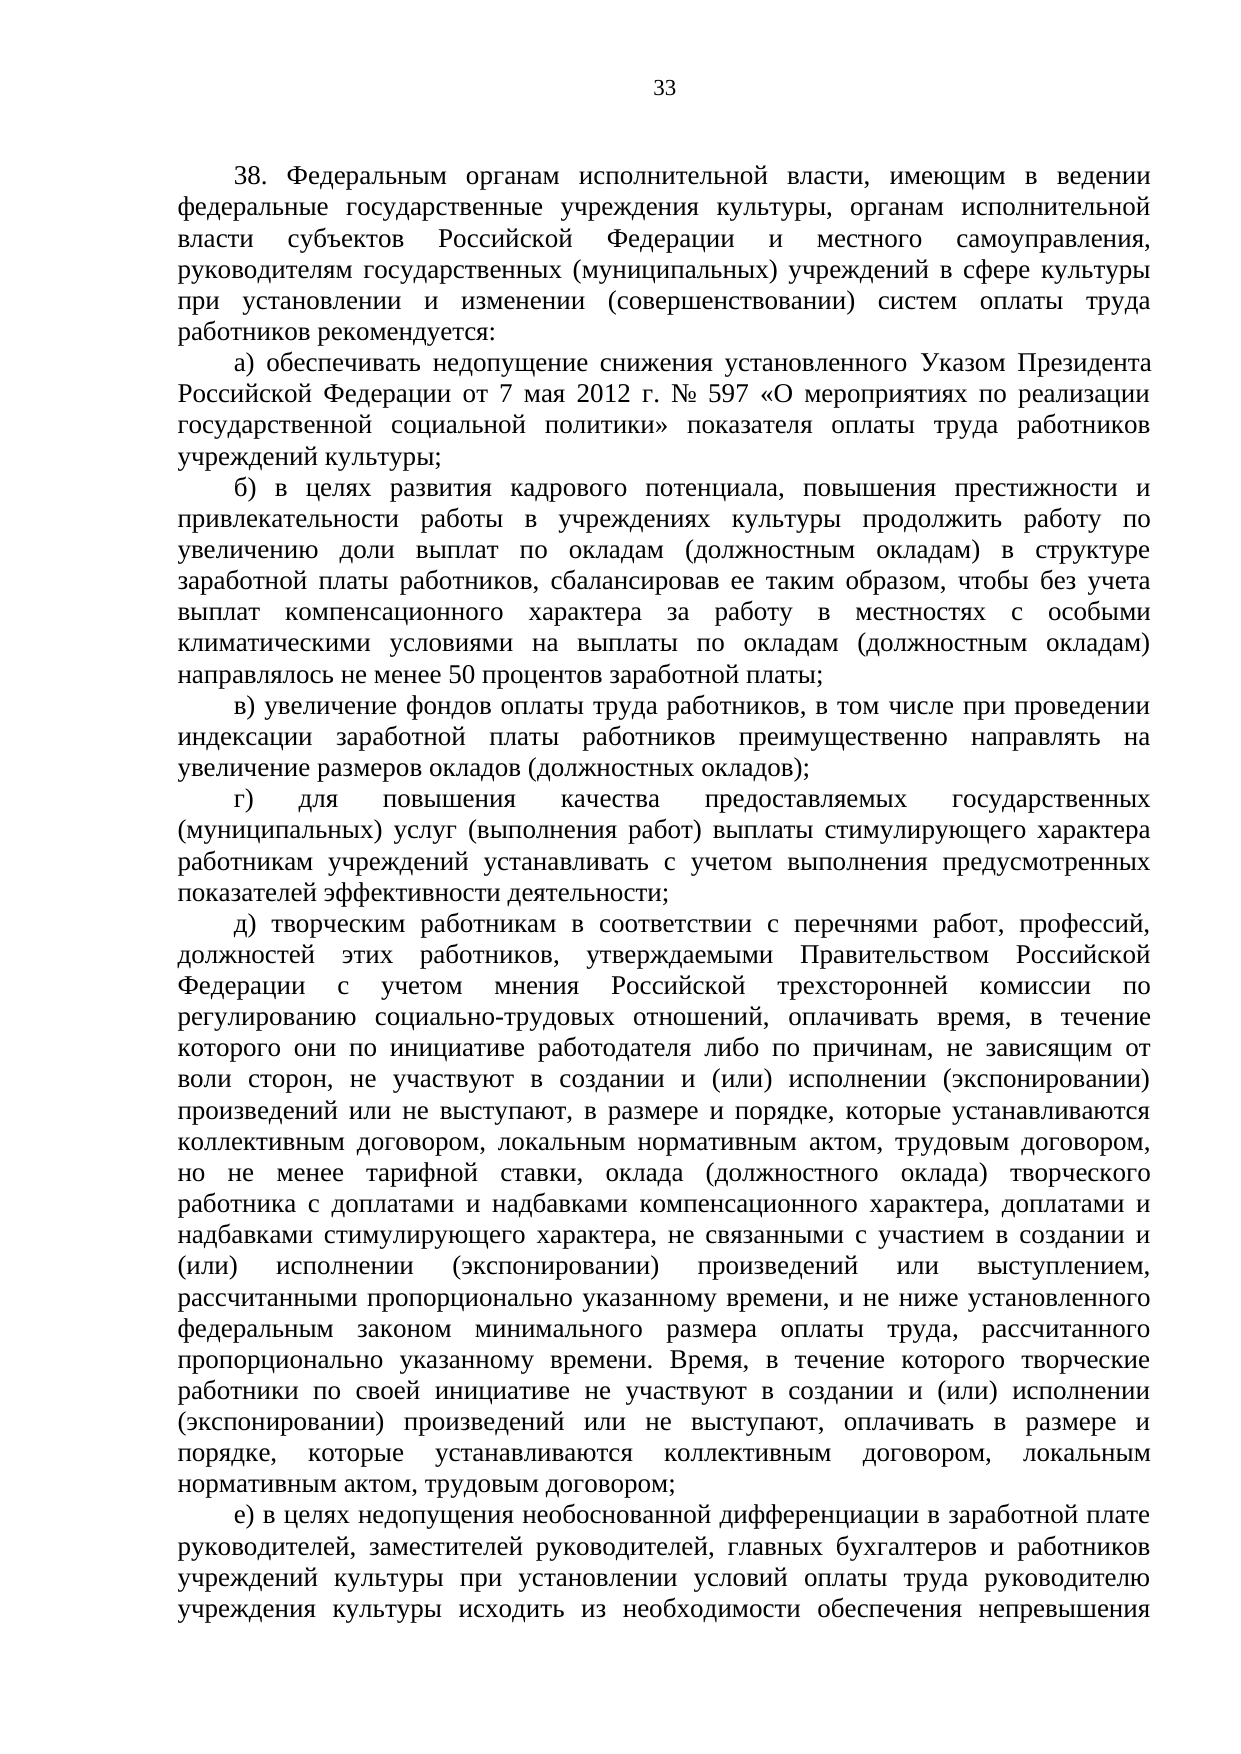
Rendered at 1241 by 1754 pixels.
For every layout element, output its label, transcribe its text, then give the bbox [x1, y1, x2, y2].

text г) для повышения качества предоставляемых государственных (муниципальных) услуг (выполнения работ) выплаты стимулирующего характера работникам учреждений устанавливать с учетом выполнения предусмотренных показателей эффективности деятельности; [177, 782, 1152, 907]
text в) увеличение фондов оплаты труда работников, в том числе при проведении индексации заработной платы работников преимущественно направлять на увеличение размеров окладов (должностных окладов); [177, 689, 1152, 782]
text 38. Федеральным органам исполнительной власти, имеющим в ведении федеральные государственные учреждения культуры, органам исполнительной власти субъектов Российской Федерации и местного самоуправления, руководителям государственных (муниципальных) учреждений в сфере культуры при установлении и изменении (совершенствовании) систем оплаты труда работников рекомендуется: [177, 159, 1152, 346]
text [177, 1499, 1152, 1623]
text д) творческим работникам в соответствии с перечнями работ, профессий, должностей этих работников, утверждаемыми Правительством Российской Федерации с учетом мнения Российской трехсторонней комиссии по регулированию социально-трудовых отношений, оплачивать время, в течение которого они по инициативе работодателя либо по причинам, не зависящим от воли сторон, не участвуют в создании и (или) исполнении (экспонировании) произведений или не выступают, в размере и порядке, которые устанавливаются коллективным договором, локальным нормативным актом, трудовым договором, но не менее тарифной ставки, оклада (должностного оклада) творческого работника с доплатами и надбавками компенсационного характера, доплатами и надбавками стимулирующего характера, не связанными с участием в создании и (или) исполнении (экспонировании) произведений или выступлением, рассчитанными пропорционально указанному времени, и не ниже установленного федеральным законом минимального размера оплаты труда, рассчитанного пропорционально указанному времени. Время, в течение которого творческие работники по своей инициативе не участвуют в создании и (или) исполнении (экспонировании) произведений или не выступают, оплачивать в размере и порядке, которые устанавливаются коллективным договором, локальным нормативным актом, трудовым договором; [177, 907, 1152, 1499]
text а) обеспечивать недопущение снижения установленного Указом Президента Российской Федерации от 7 мая 2012 г. № 597 «О мероприятиях по реализации государственной социальной политики» показателя оплаты труда работников учреждений культуры; [177, 346, 1152, 471]
text б) в целях развития кадрового потенциала, повышения престижности и привлекательности работы в учреждениях культуры продолжить работу по увеличению доли выплат по окладам (должностным окладам) в структуре заработной платы работников, сбалансировав ее таким образом, чтобы без учета выплат компенсационного характера за работу в местностях с особыми климатическими условиями на выплаты по окладам (должностным окладам) направлялось не менее 50 процентов заработной платы; [177, 471, 1152, 689]
